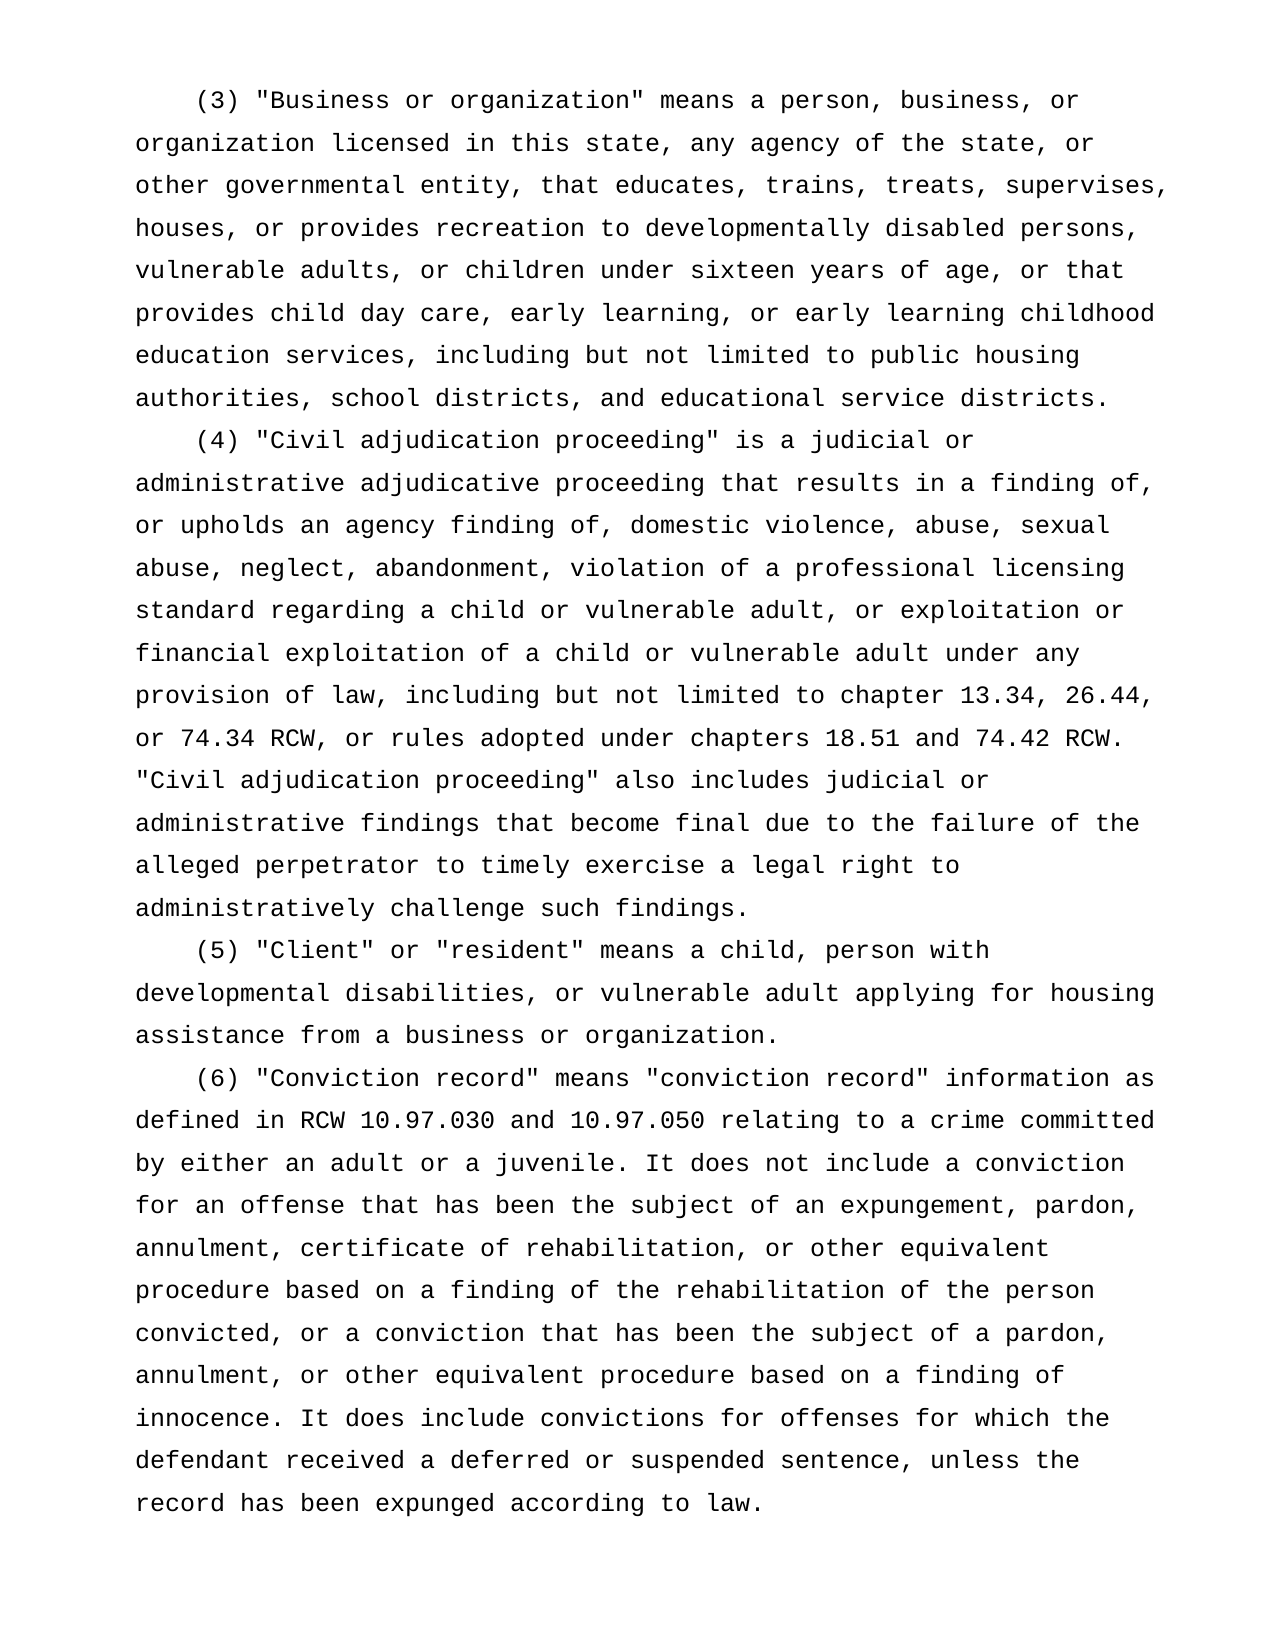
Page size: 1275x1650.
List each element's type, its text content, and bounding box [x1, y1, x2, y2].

text (3) "Business or organization" means a person, business, or organization licensed in this state, any agency of the state, or other governmental entity, that educates, trains, treats, supervises, houses, or provides recreation to developmentally disabled persons, vulnerable adults, or children under sixteen years of age, or that provides child day care, early learning, or early learning childhood education services, including but not limited to public housing authorities, school districts, and educational service districts. [135, 75, 1170, 415]
text (5) "Client" or "resident" means a child, person with developmental disabilities, or vulnerable adult applying for housing assistance from a business or organization. [135, 925, 1170, 1052]
text (4) "Civil adjudication proceeding" is a judicial or administrative adjudicative proceeding that results in a finding of, or upholds an agency finding of, domestic violence, abuse, sexual abuse, neglect, abandonment, violation of a professional licensing standard regarding a child or vulnerable adult, or exploitation or financial exploitation of a child or vulnerable adult under any provision of law, including but not limited to chapter 13.34, 26.44, or 74.34 RCW, or rules adopted under chapters 18.51 and 74.42 RCW. "Civil adjudication proceeding" also includes judicial or administrative findings that become final due to the failure of the alleged perpetrator to timely exercise a legal right to administratively challenge such findings. [135, 415, 1170, 925]
text (6) "Conviction record" means "conviction record" information as defined in RCW 10.97.030 and 10.97.050 relating to a crime committed by either an adult or a juvenile. It does not include a conviction for an offense that has been the subject of an expungement, pardon, annulment, certificate of rehabilitation, or other equivalent procedure based on a finding of the rehabilitation of the person convicted, or a conviction that has been the subject of a pardon, annulment, or other equivalent procedure based on a finding of innocence. It does include convictions for offenses for which the defendant received a deferred or suspended sentence, unless the record has been expunged according to law. [135, 1052, 1170, 1520]
